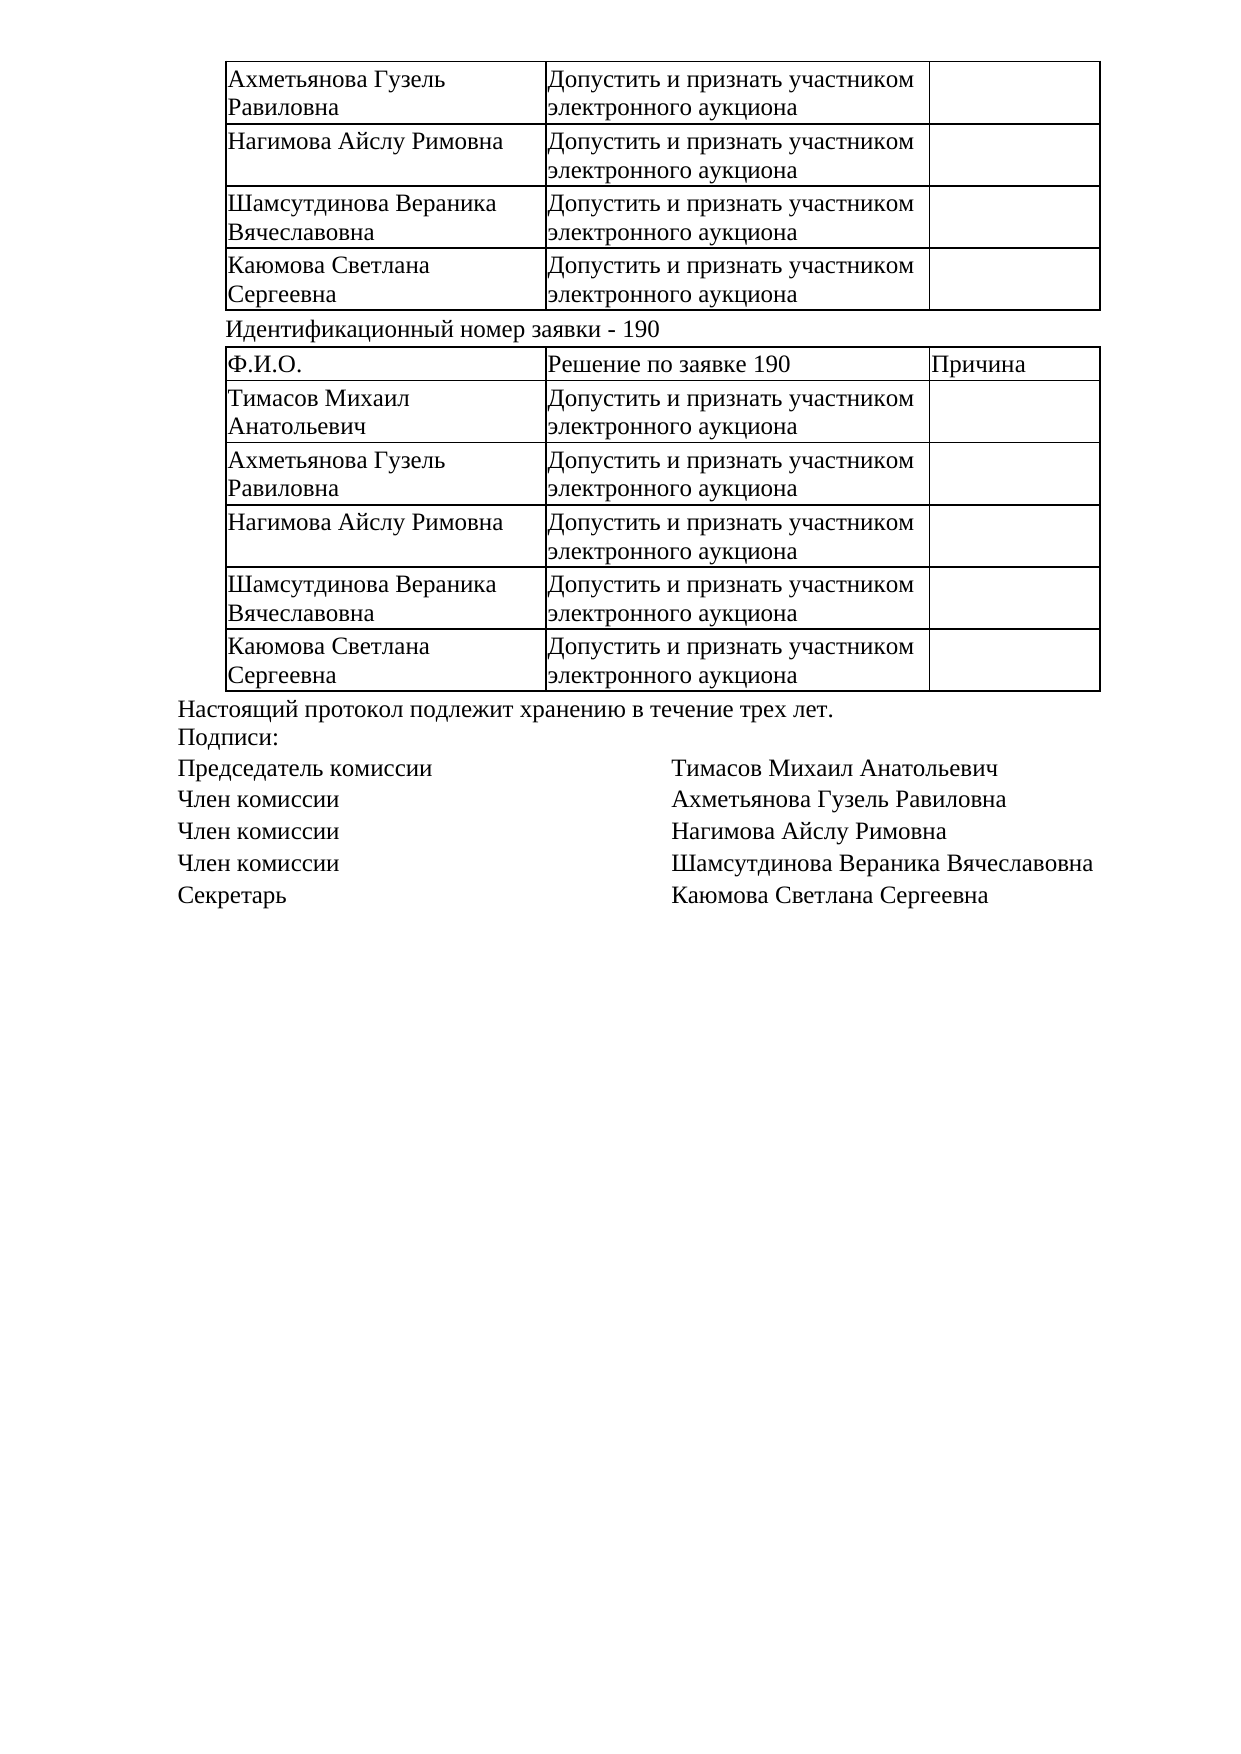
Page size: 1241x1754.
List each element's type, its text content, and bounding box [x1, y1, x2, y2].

table_cell [227, 125, 545, 185]
table_cell Член комиссии [176, 815, 656, 847]
table_cell Ахметьянова Гузель Равиловна [656, 783, 1150, 815]
table_cell [547, 381, 929, 442]
table_cell Нагимова Айслу Римовна [656, 815, 1150, 847]
table_cell [227, 568, 545, 628]
table_cell [547, 568, 929, 628]
table_cell [930, 381, 1099, 442]
table_cell Шамсутдинова Вераника Вячеславовна [656, 847, 1150, 879]
table_cell [930, 249, 1099, 309]
table_cell [227, 348, 545, 380]
text Настоящий протокол подлежит хранению в течение трех лет. [177, 694, 1152, 722]
table_cell [227, 506, 545, 566]
table_cell [930, 187, 1099, 247]
table_cell [227, 249, 545, 309]
table_cell [930, 125, 1099, 185]
table_cell [227, 62, 545, 123]
table_header Председатель комиссии [176, 751, 656, 783]
table_cell [930, 62, 1099, 123]
table_cell [227, 443, 545, 504]
table_cell [930, 568, 1099, 628]
text Подписи: [177, 722, 1152, 751]
table_cell [547, 249, 929, 309]
table_cell [547, 348, 929, 380]
table_cell Член комиссии [176, 847, 656, 879]
table_cell [547, 443, 929, 504]
table_cell [930, 348, 1099, 380]
table_cell [547, 630, 929, 690]
table_cell [547, 506, 929, 566]
table_cell Секретарь [176, 879, 656, 911]
table_cell Каюмова Светлана Сергеевна [656, 879, 1150, 911]
table_cell [547, 62, 929, 123]
table_cell [227, 187, 545, 247]
table_cell [547, 125, 929, 185]
table_cell Идентификационный номер заявки - 190 [224, 313, 1101, 344]
table_cell [227, 381, 545, 442]
table_cell [930, 443, 1099, 504]
table_header Тимасов Михаил Анатольевич [656, 751, 1150, 783]
table_cell [547, 187, 929, 247]
table_cell [227, 630, 545, 690]
table_cell [930, 506, 1099, 566]
table_cell Член комиссии [176, 783, 656, 815]
table_cell [930, 630, 1099, 690]
